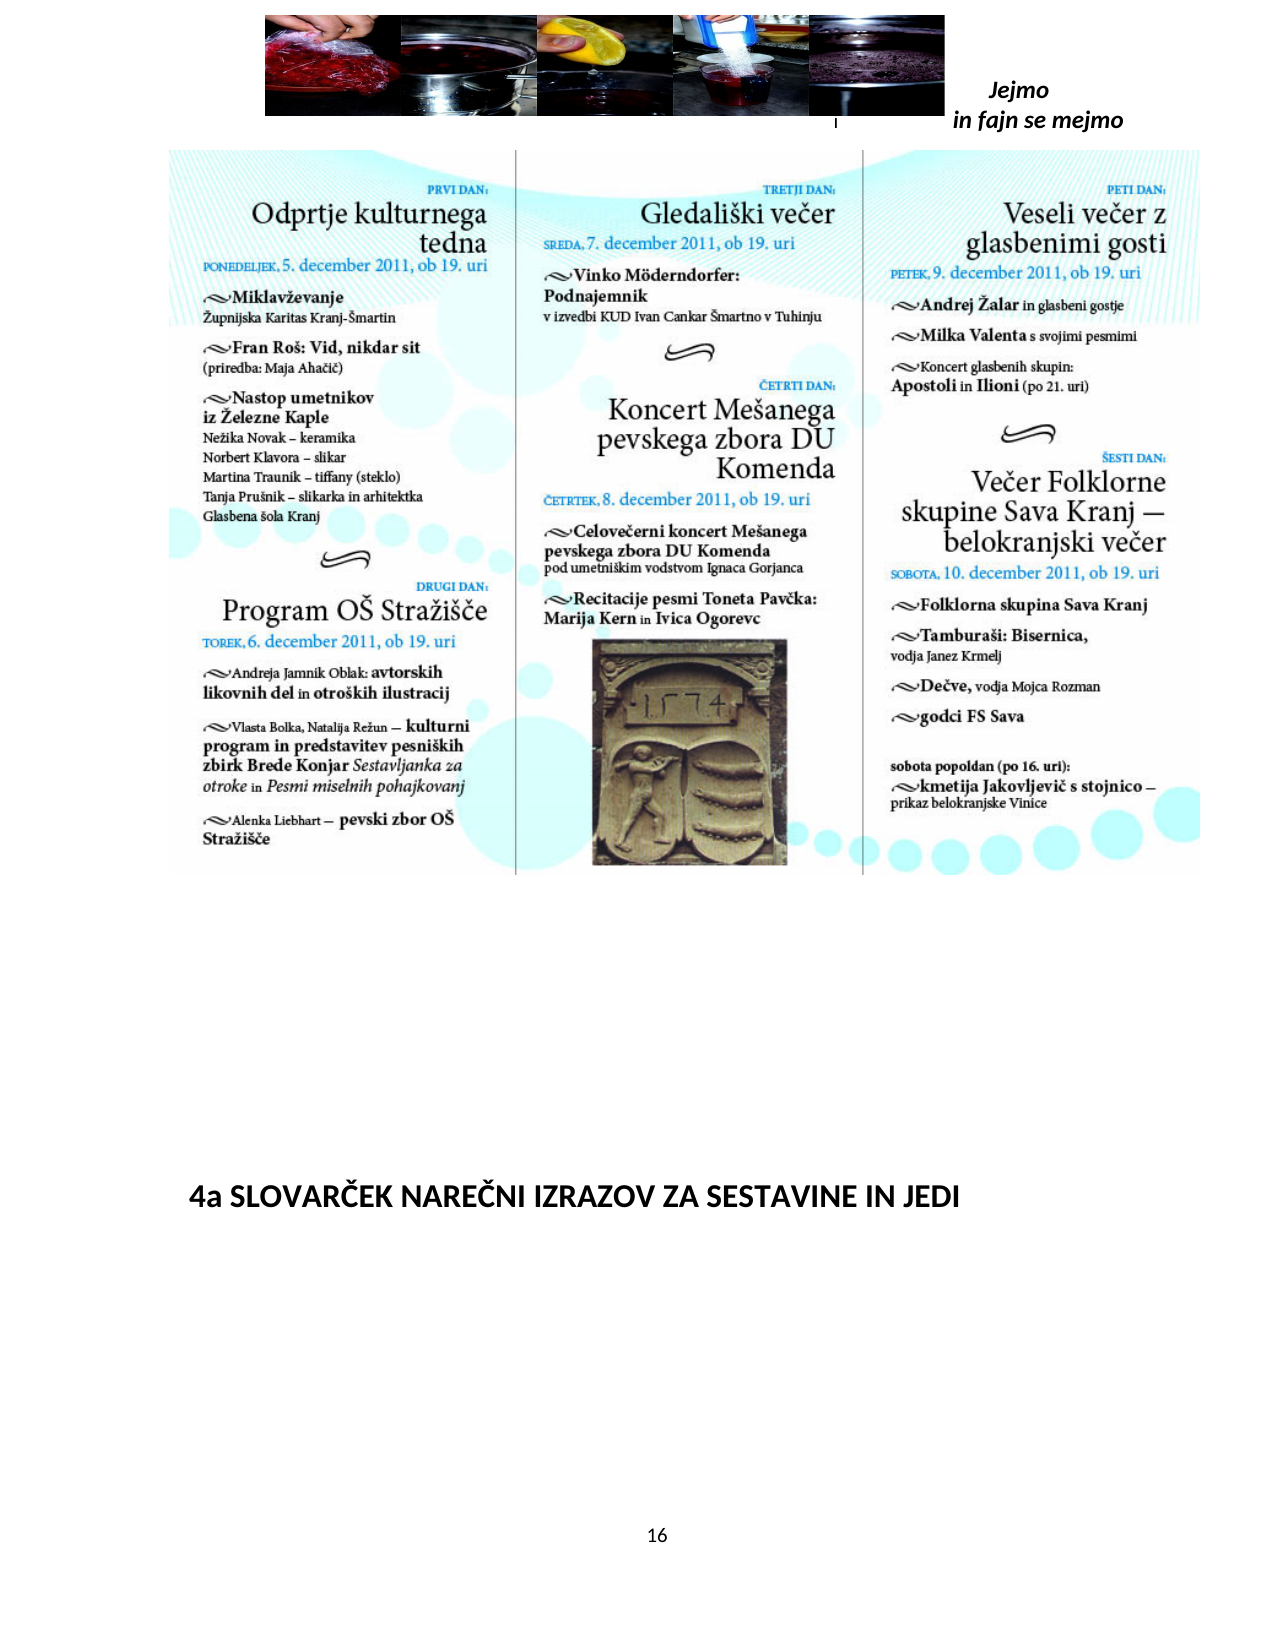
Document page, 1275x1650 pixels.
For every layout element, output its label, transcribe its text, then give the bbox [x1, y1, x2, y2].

picture [168, 150, 1200, 875]
picture [265, 15, 945, 116]
text 4a SLOVARČEK NAREČNI IZRAZOV ZA SESTAVINE IN JEDI [189, 1175, 1125, 1216]
